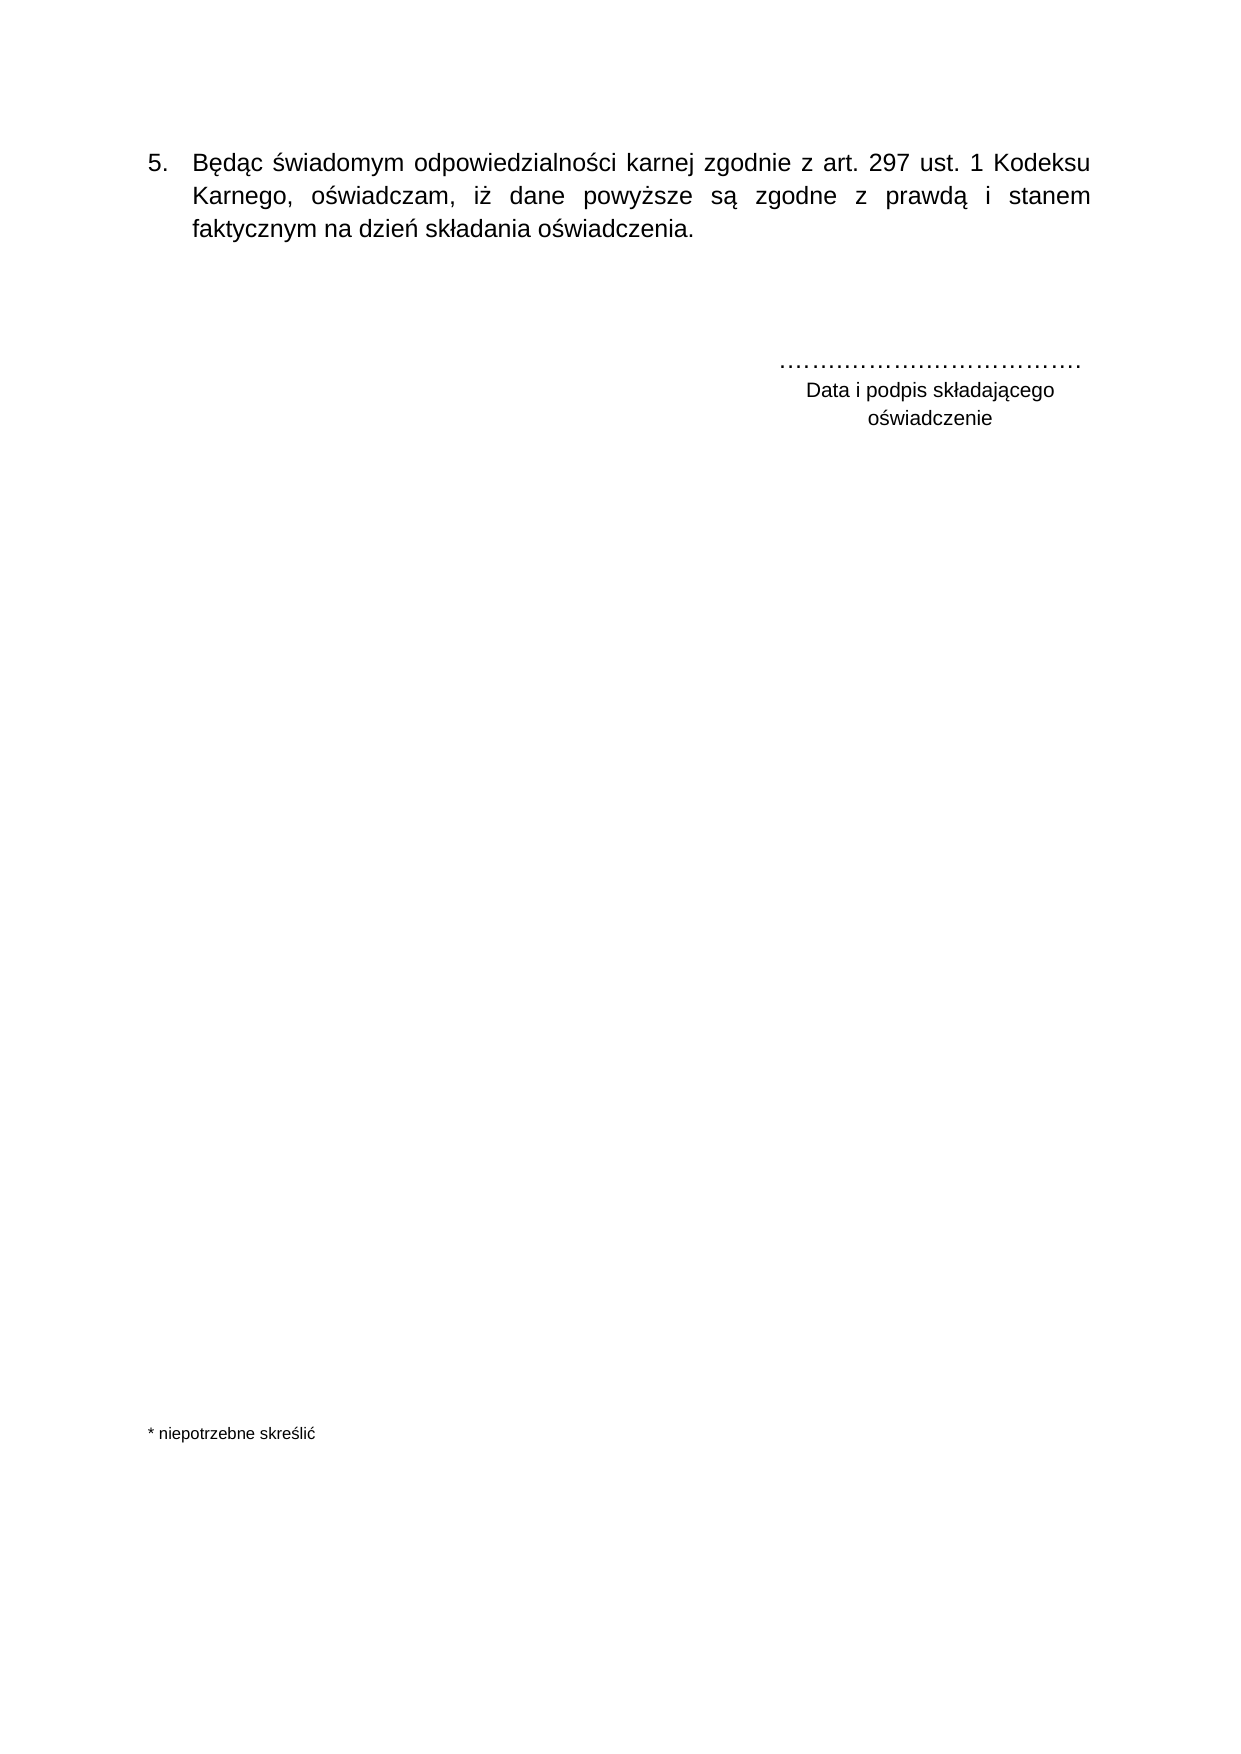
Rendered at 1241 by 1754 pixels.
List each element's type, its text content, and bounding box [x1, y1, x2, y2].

list .…….……….………………. [768, 345, 1093, 374]
list Będąc świadomym odpowiedzialności karnej zgodnie z art. 297 ust. 1 Kodeksu Karnego, oświadczam, iż dane powyższe są zgodne z prawdą i stanem faktycznym na dzień składania oświadczenia. [148, 148, 1093, 242]
text * niepotrzebne skreślić [148, 1424, 1093, 1443]
text Data i podpis składającego oświadczenie [768, 378, 1093, 429]
